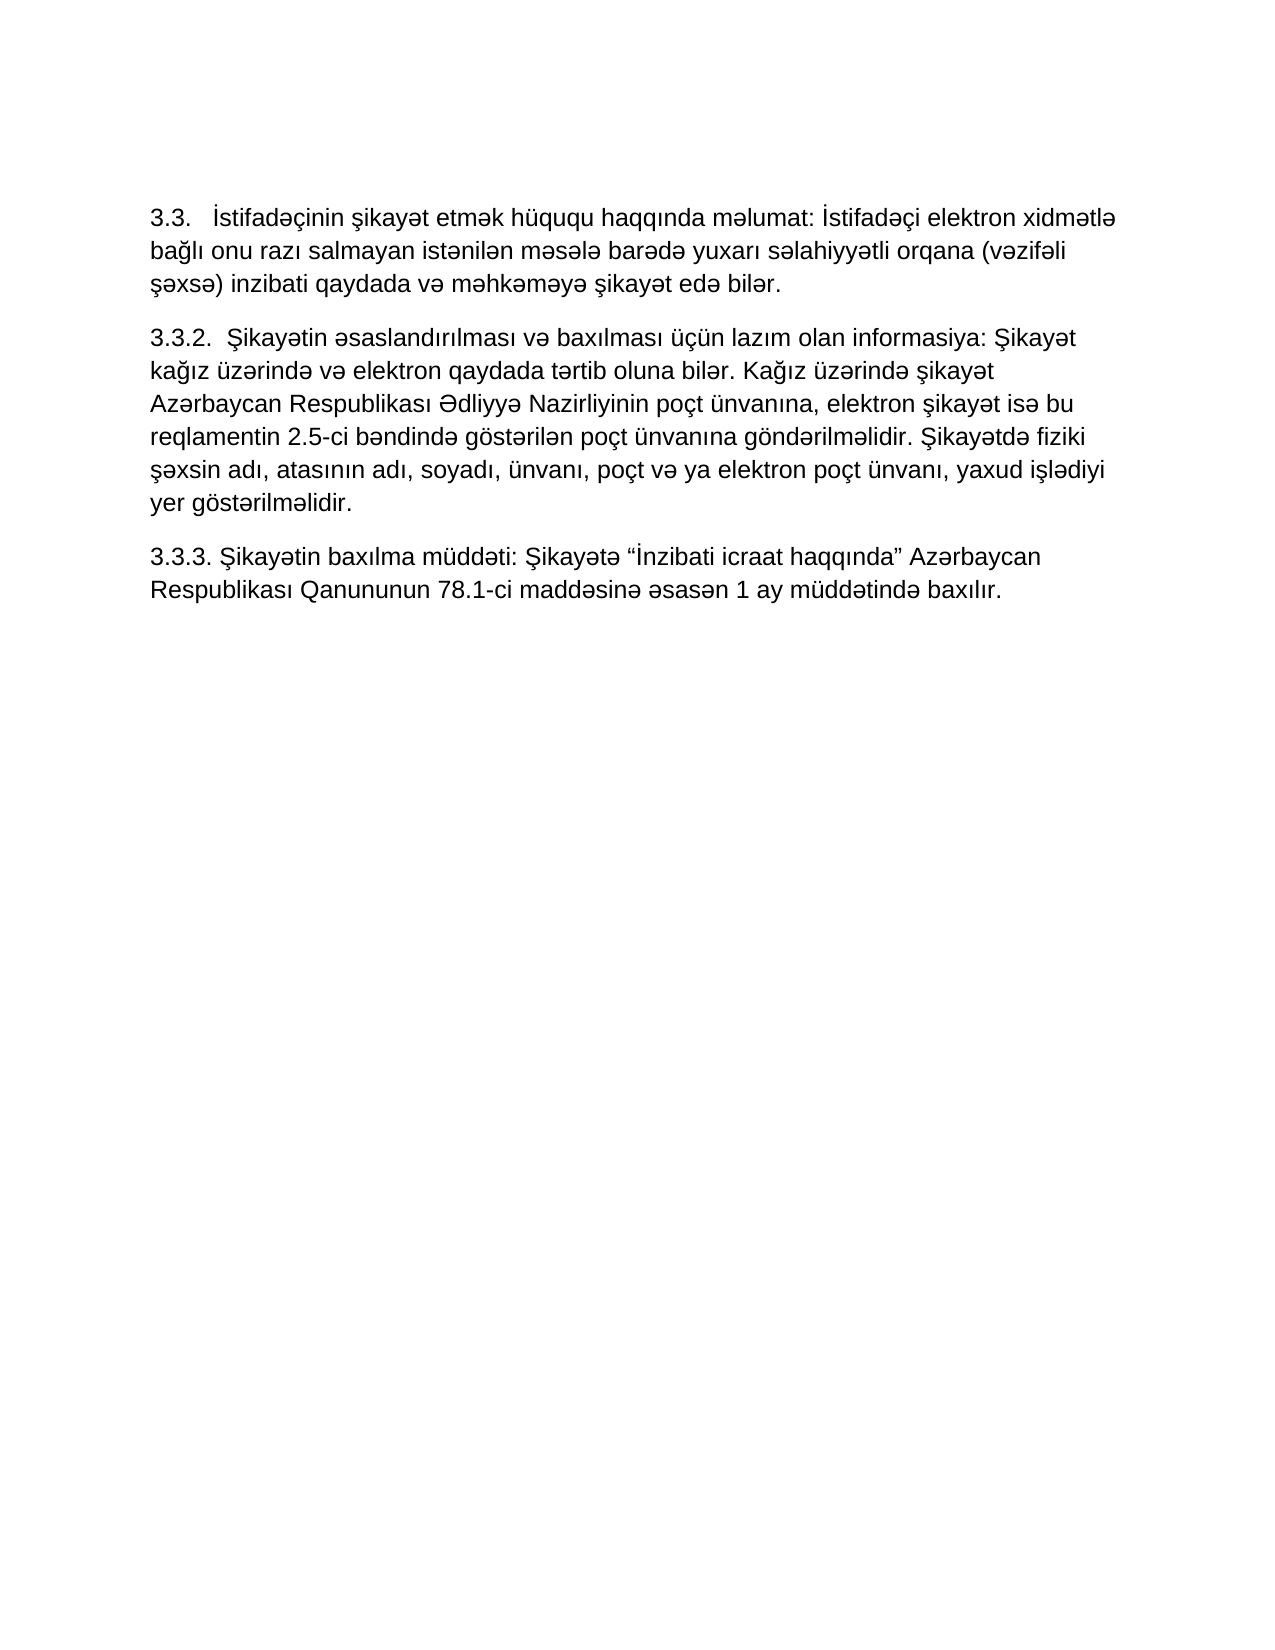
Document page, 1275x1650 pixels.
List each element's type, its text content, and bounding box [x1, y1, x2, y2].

text 3.3. İstifadəçinin şikayət etmək hüququ haqqında məlumat: İstifadəçi elektron xidmətlə bağlı onu razı salmayan istənilən məsələ barədə yuxarı səlahiyyətli orqana (vəzifəli şəxsə) inzibati qaydada və məhkəməyə şikayət edə bilər. [150, 203, 1125, 298]
text 3.3.3. Şikayətin baxılma müddəti: Şikayətə “İnzibati icraat haqqında” Azərbaycan Respublikası Qanununun 78.1-ci maddəsinə əsasən 1 ay müddətində baxılır. [150, 542, 1125, 604]
text 3.3.2. Şikayətin əsaslandırılması və baxılması üçün lazım olan informasiya: Şikayət kağız üzərində və elektron qaydada tərtib oluna bilər. Kağız üzərində şikayət Azərbaycan Respublikası Ədliyyə Nazirliyinin poçt ünvanına, elektron şikayət isə bu reqlamentin 2.5-ci bəndində göstərilən poçt ünvanına göndərilməlidir. Şikayətdə fiziki şəxsin adı, atasının adı, soyadı, ünvanı, poçt və ya elektron poçt ünvanı, yaxud işlədiyi yer göstərilməlidir. [150, 323, 1125, 517]
